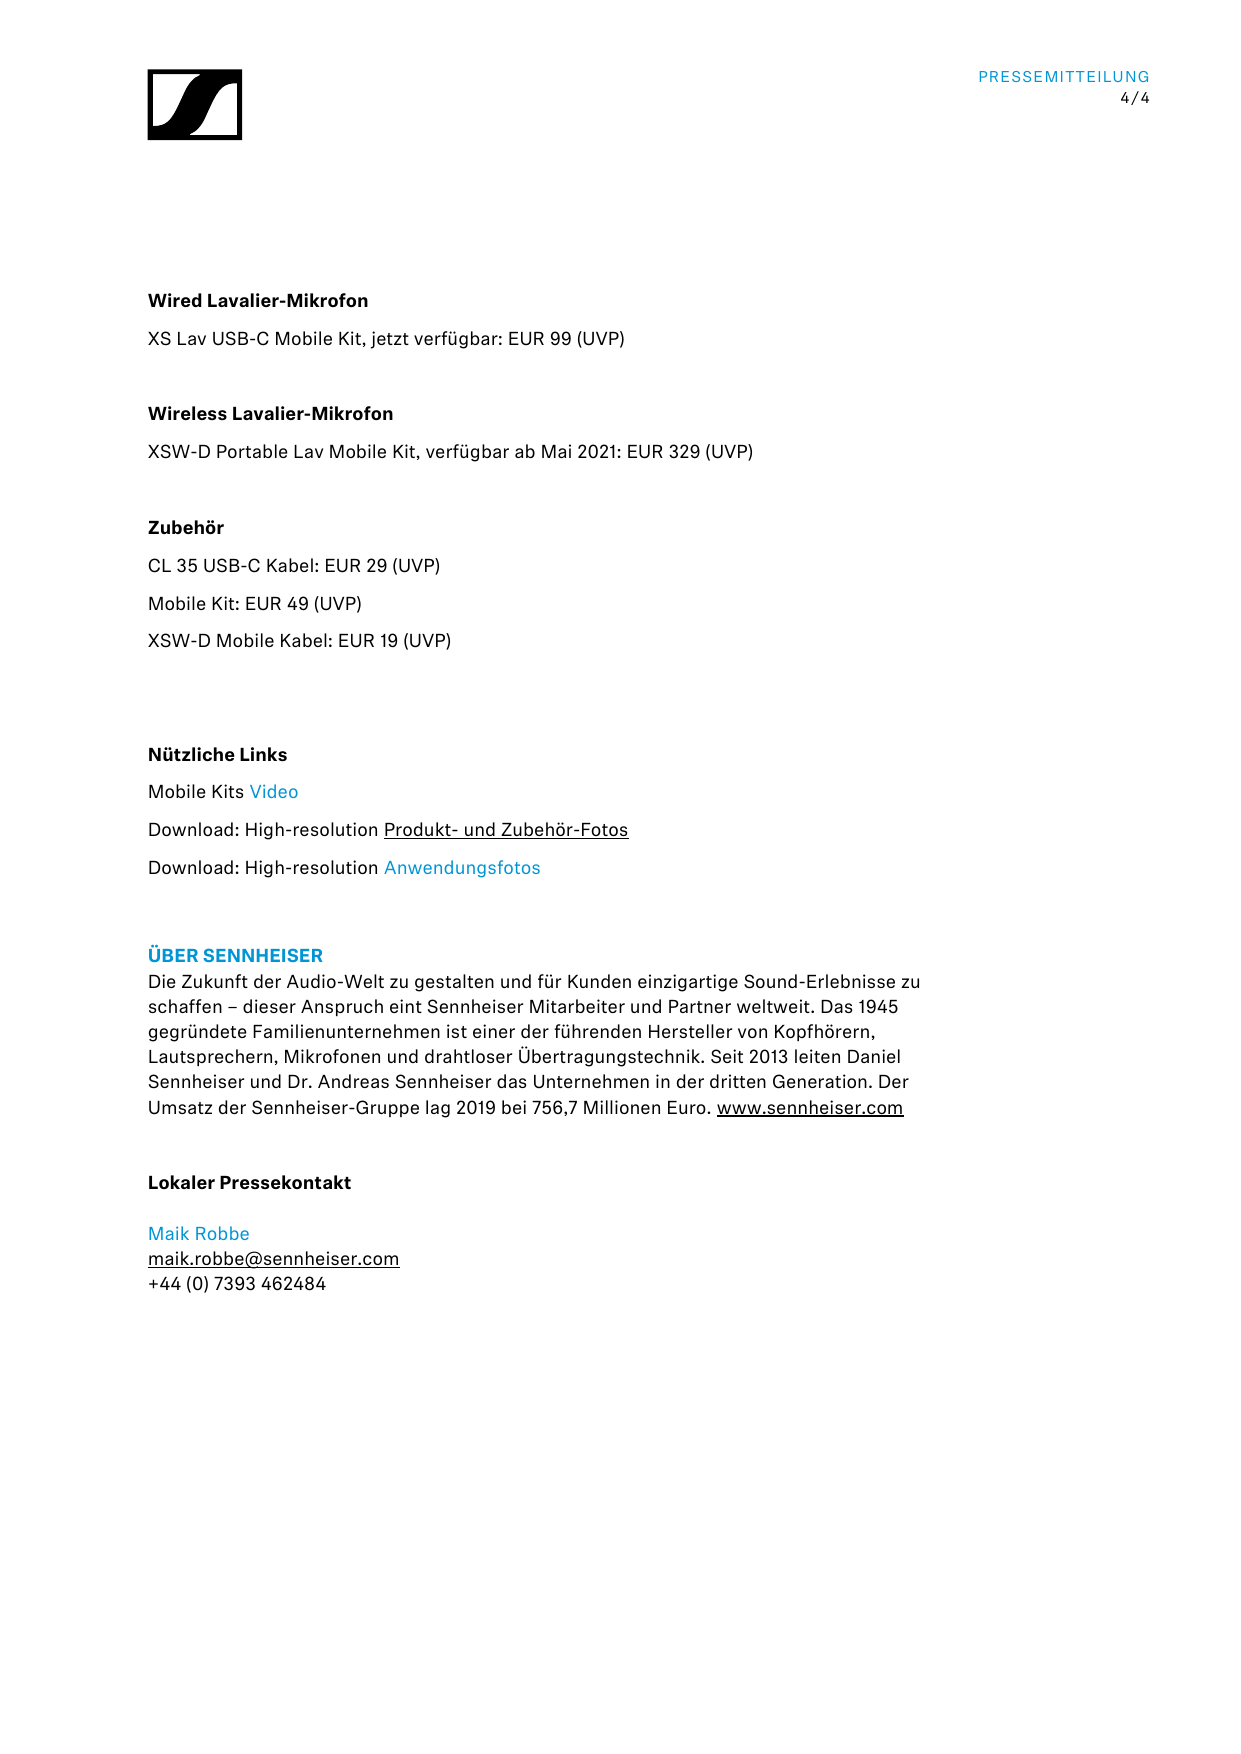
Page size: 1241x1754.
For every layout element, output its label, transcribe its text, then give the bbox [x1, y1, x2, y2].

text Die Zukunft der Audio-Welt zu gestalten und für Kunden einzigartige Sound-Erlebnisse zu schaffen – dieser Anspruch eint Sennheiser Mitarbeiter und Partner weltweit. Das 1945 gegründete Familienunternehmen ist einer der führenden Hersteller von Kopfhörern, Lautsprechern, Mikrofonen und drahtloser Übertragungstechnik. Seit 2013 leiten Daniel Sennheiser und Dr. Andreas Sennheiser das Unternehmen in der dritten Generation. Der Umsatz der Sennheiser-Gruppe lag 2019 bei 756,7 Millionen Euro. www.sennheiser.com [148, 967, 968, 1119]
text Wired Lavalier-Mikrofon [148, 287, 968, 312]
text Lokaler Pressekontakt [148, 1169, 968, 1194]
text XSW-D Portable Lav Mobile Kit, verfügbar ab Mai 2021: EUR 329 (UVP) [148, 438, 968, 463]
text Über Sennheiser [148, 942, 968, 967]
text Download: High-resolution Produkt- und Zubehör-Fotos [148, 816, 968, 841]
text Wireless Lavalier-Mikrofon [148, 400, 968, 426]
text Maik Robbe [148, 1219, 968, 1245]
text Mobile Kit: EUR 49 (UVP) [148, 589, 968, 614]
text +44 (0) 7393 462484 [148, 1270, 968, 1295]
text Download: High-resolution Anwendungsfotos [148, 854, 968, 879]
text maik.robbe@sennheiser.com [148, 1245, 968, 1270]
text XSW-D Mobile Kabel: EUR 19 (UVP) [148, 627, 968, 652]
text CL 35 USB-C Kabel: EUR 29 (UVP) [148, 552, 968, 577]
text Nützliche Links [148, 741, 968, 766]
text Mobile Kits Video [148, 778, 968, 804]
text XS Lav USB-C Mobile Kit, jetzt verfügbar: EUR 99 (UVP) [148, 325, 968, 350]
text Zubehör [148, 514, 968, 539]
